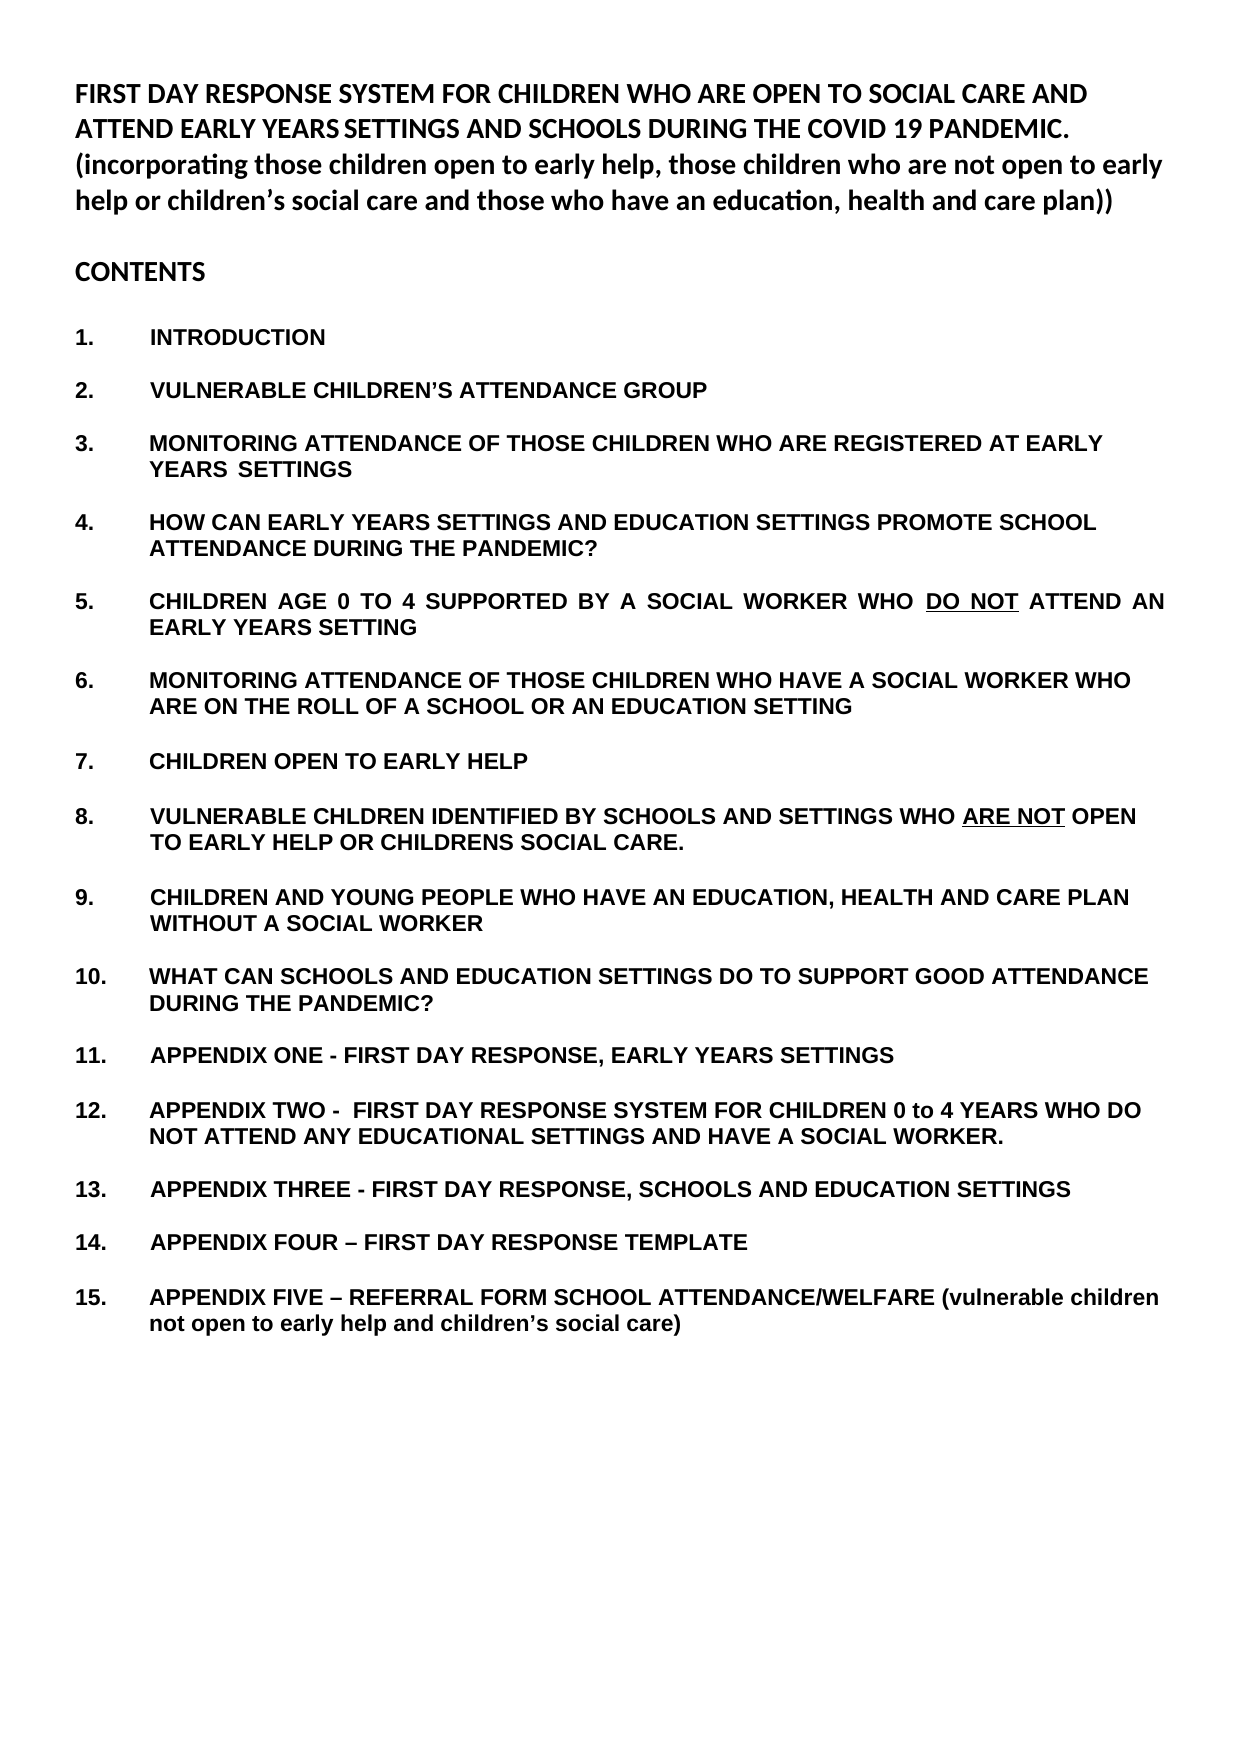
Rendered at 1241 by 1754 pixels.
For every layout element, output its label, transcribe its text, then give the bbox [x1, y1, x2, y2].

list INTRODUCTION [75, 324, 1165, 351]
list VULNERABLE CHILDREN’S ATTENDANCE GROUP [75, 377, 1165, 403]
list APPENDIX TWO - FIRST DAY RESPONSE SYSTEM FOR CHILDREN 0 to 4 YEARS WHO DO NOT ATTEND ANY EDUCATIONAL SETTINGS AND HAVE A SOCIAL WORKER. [75, 1097, 1165, 1150]
list MONITORING ATTENDANCE OF THOSE CHILDREN WHO HAVE A SOCIAL WORKER WHO ARE ON THE ROLL OF A SCHOOL OR AN EDUCATION SETTING [75, 667, 1165, 720]
list CHILDREN AGE 0 TO 4 SUPPORTED BY A SOCIAL WORKER WHO DO NOT ATTEND AN EARLY YEARS SETTING [75, 588, 1165, 641]
list VULNERABLE CHLDREN IDENTIFIED BY SCHOOLS AND SETTINGS WHO ARE NOT OPEN TO EARLY HELP OR CHILDRENS SOCIAL CARE. [75, 803, 1165, 856]
list CHILDREN AND YOUNG PEOPLE WHO HAVE AN EDUCATION, HEALTH AND CARE PLAN WITHOUT A SOCIAL WORKER [75, 884, 1165, 937]
list APPENDIX FOUR – FIRST DAY RESPONSE TEMPLATE [75, 1229, 1165, 1255]
list APPENDIX FIVE – REFERRAL FORM SCHOOL ATTENDANCE/WELFARE (vulnerable children not open to early help and children’s social care) [75, 1283, 1165, 1336]
list APPENDIX THREE - FIRST DAY RESPONSE, SCHOOLS AND EDUCATION SETTINGS [75, 1176, 1165, 1202]
list APPENDIX ONE - FIRST DAY RESPONSE, EARLY YEARS SETTINGS [75, 1042, 1165, 1068]
list CHILDREN OPEN TO EARLY HELP [75, 748, 1165, 774]
list MONITORING ATTENDANCE OF THOSE CHILDREN WHO ARE REGISTERED AT EARLY YEARS SETTINGS [75, 430, 1165, 482]
text FIRST DAY RESPONSE SYSTEM FOR CHILDREN WHO ARE OPEN TO SOCIAL CARE AND ATTEND EARLY YEARS SETTINGS AND SCHOOLS DURING THE COVID 19 PANDEMIC. (incorporating those children open to early help, those children who are not open to early help or children’s social care and those who have an education, health and care plan)) [75, 75, 1165, 217]
list HOW CAN EARLY YEARS SETTINGS AND EDUCATION SETTINGS PROMOTE SCHOOL ATTENDANCE DURING THE PANDEMIC? [75, 509, 1165, 562]
text CONTENTS [75, 253, 1165, 289]
list WHAT CAN SCHOOLS AND EDUCATION SETTINGS DO TO SUPPORT GOOD ATTENDANCE DURING THE PANDEMIC? [75, 963, 1165, 1016]
